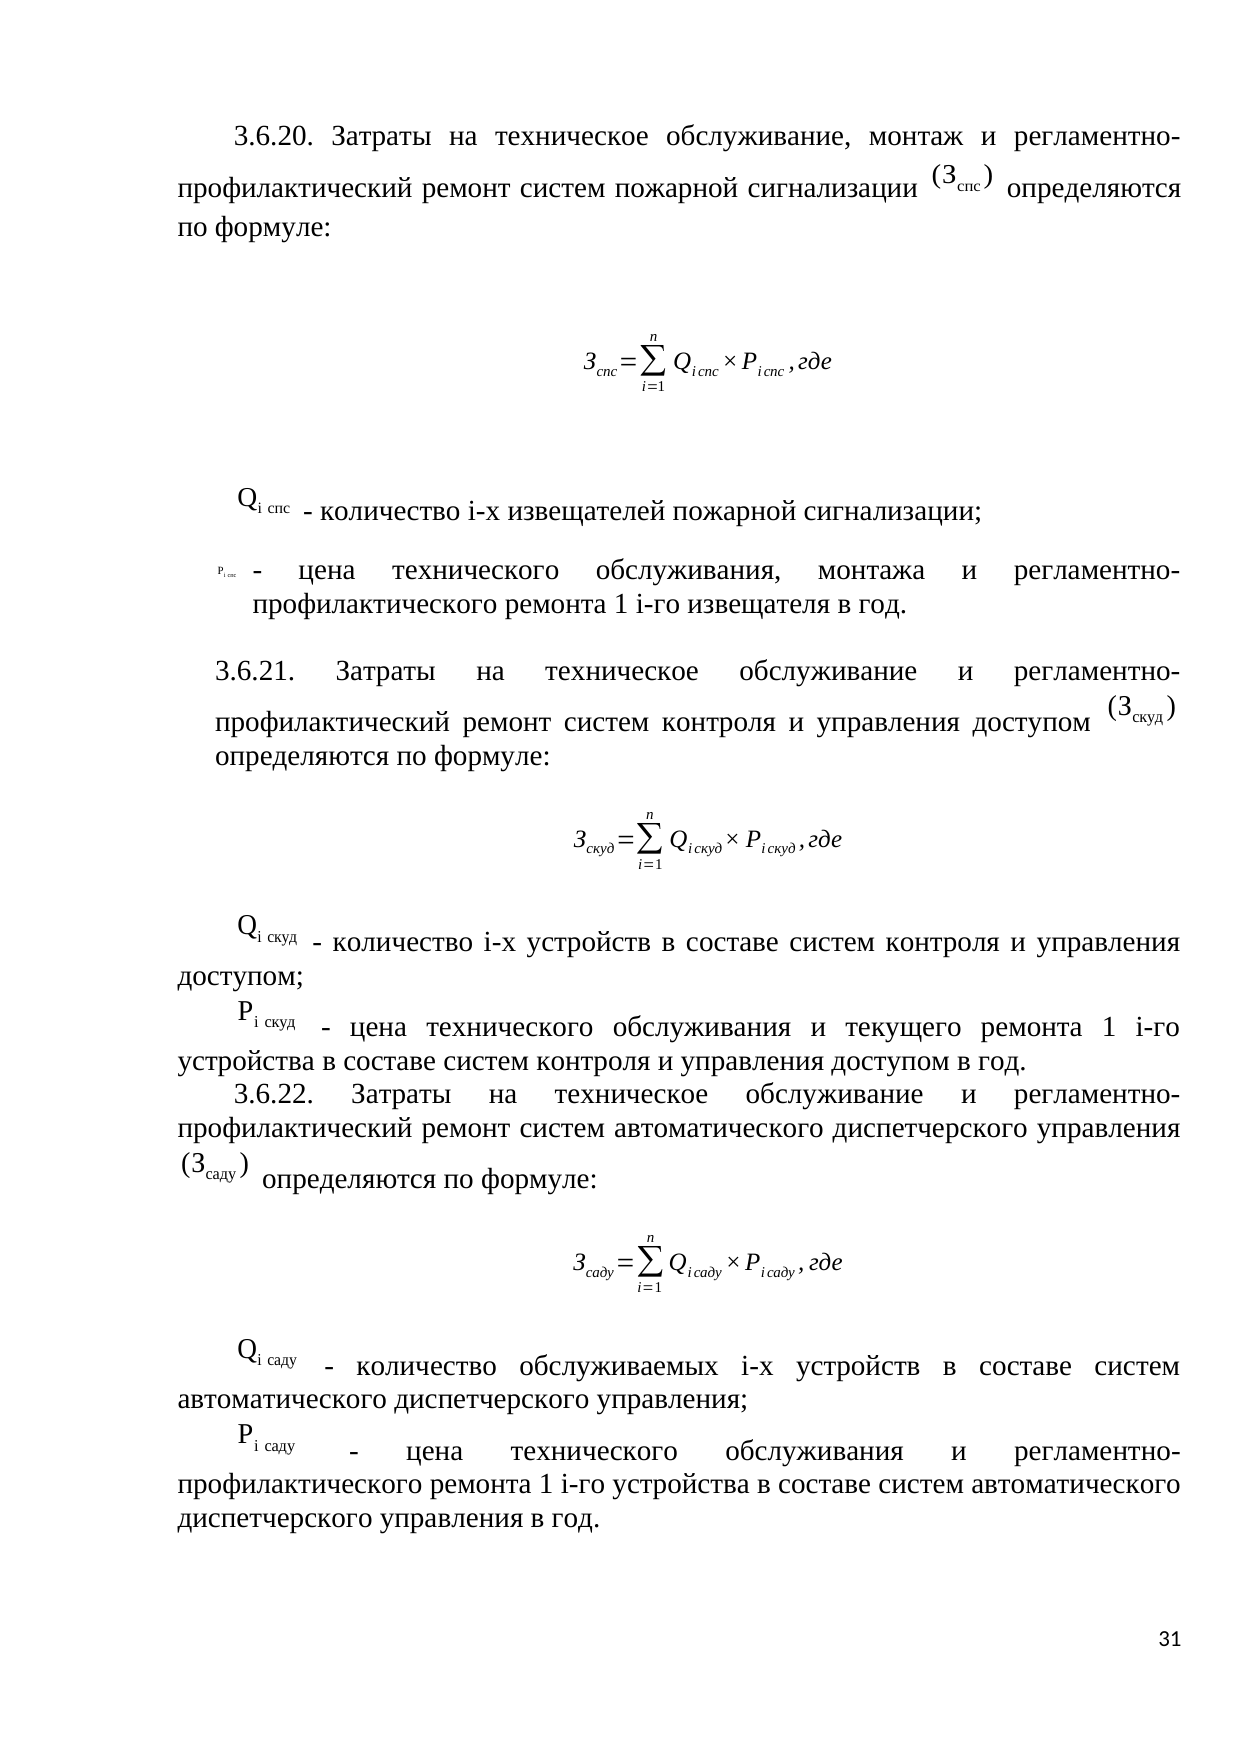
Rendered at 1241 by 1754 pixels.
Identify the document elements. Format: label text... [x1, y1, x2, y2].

text 3.6.22. Затраты на техническое обслуживание и регламентно-профилактический ремонт систем автоматического диспетчерского управления определяются по формуле: [177, 1076, 1181, 1195]
list - цена технического обслуживания, монтажа и регламентно-профилактического ремонта 1 i-го извещателя в год. [215, 552, 1181, 619]
text - цена технического обслуживания и регламентно-профилактического ремонта 1 i-го устройства в составе систем автоматического диспетчерского управления в год. [177, 1415, 1181, 1533]
text - цена технического обслуживания и текущего ремонта 1 i-го устройства в составе систем контроля и управления доступом в год. [177, 991, 1181, 1076]
text - количество обслуживаемых i-х устройств в составе систем автоматического диспетчерского управления; [177, 1329, 1181, 1415]
text 3.6.20. Затраты на техническое обслуживание, монтаж и регламентно-профилактический ремонт систем пожарной сигнализации определяются по формуле: [177, 118, 1181, 242]
text 3.6.21. Затраты на техническое обслуживание и регламентно-профилактический ремонт систем контроля и управления доступом определяются по формуле: [215, 653, 1181, 772]
text - количество i-х извещателей пожарной сигнализации; [177, 479, 1181, 526]
text - количество i-х устройств в составе систем контроля и управления доступом; [177, 906, 1181, 991]
